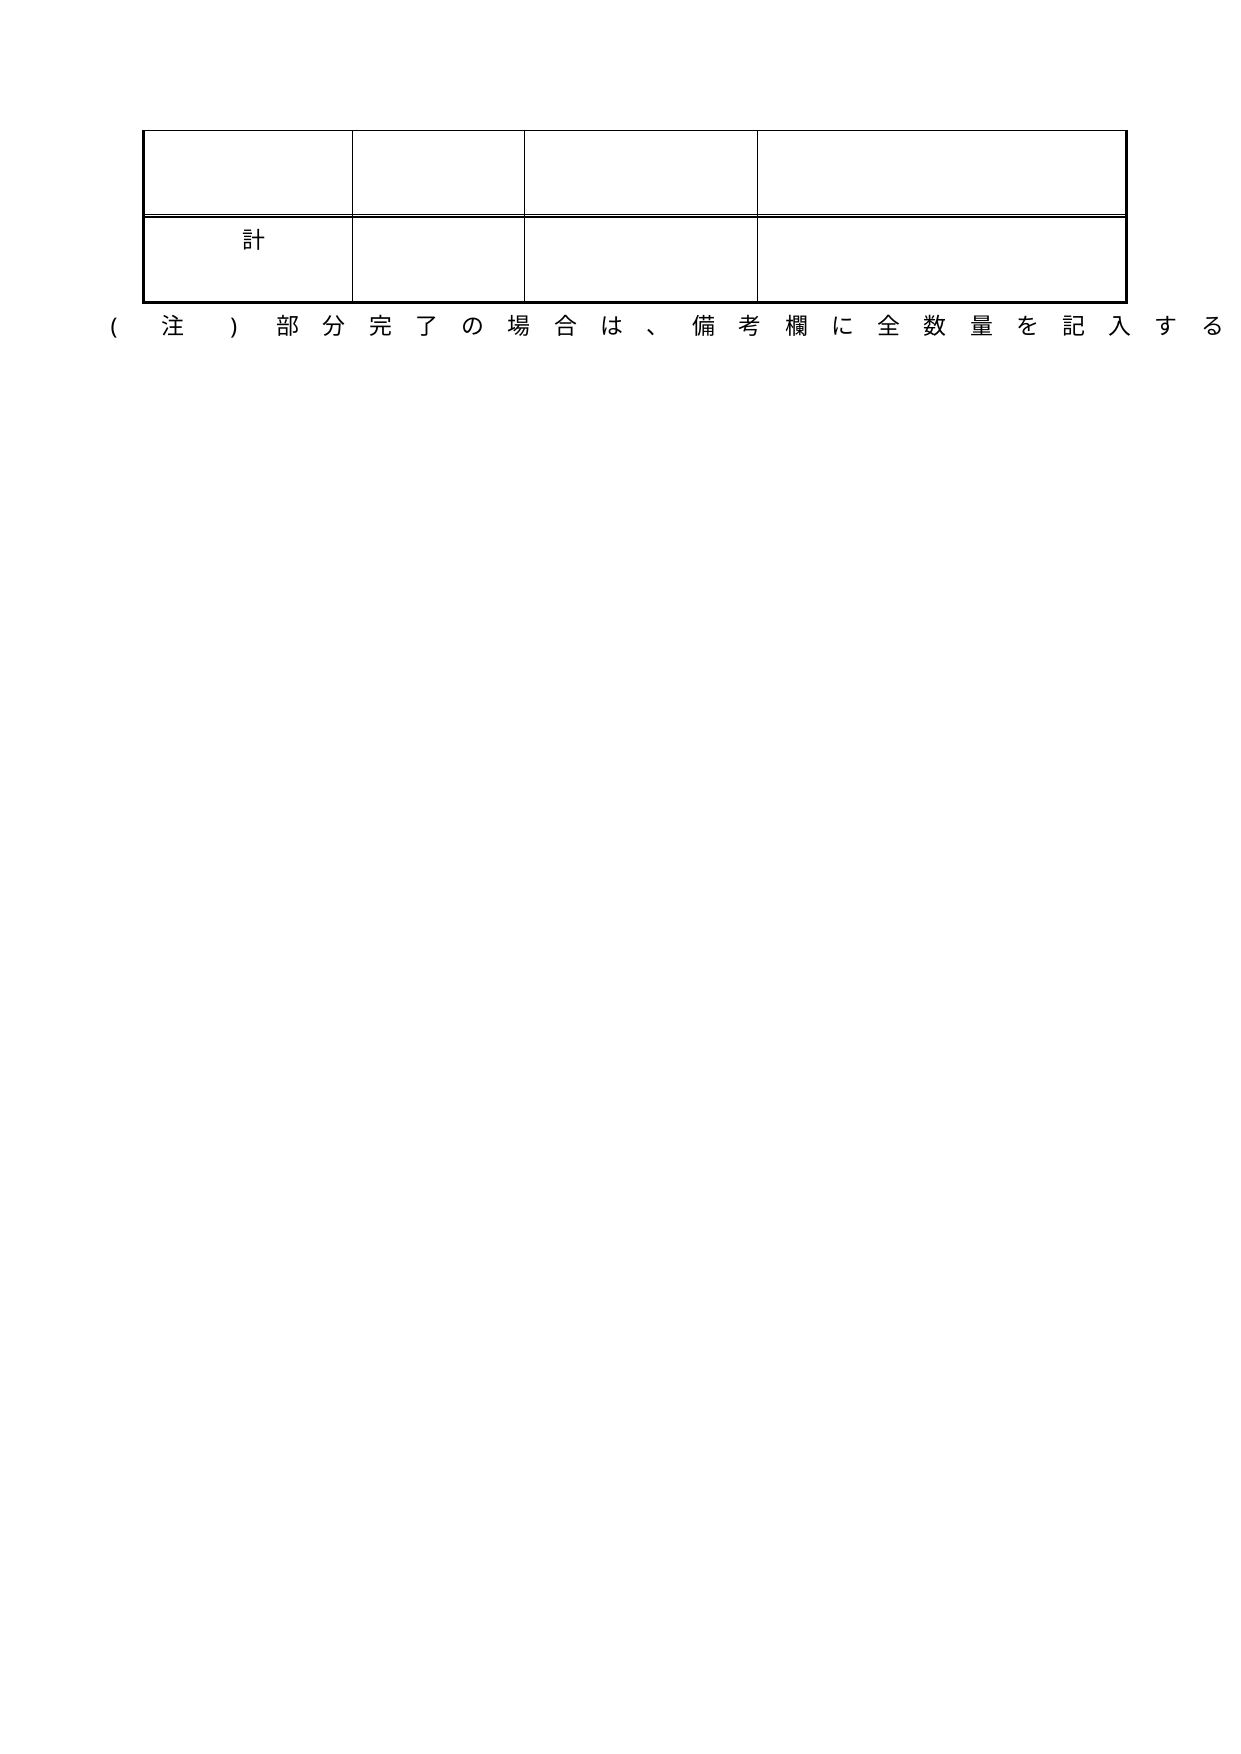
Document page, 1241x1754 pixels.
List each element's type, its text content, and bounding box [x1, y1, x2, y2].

table_cell [758, 218, 1125, 301]
table_cell 計 [145, 218, 352, 301]
table_cell [353, 131, 524, 214]
table_cell [525, 218, 757, 301]
text (注) 部分完了の場合は、備考欄に全数量を記入すること。 [91, 304, 1178, 346]
table_cell [525, 131, 757, 214]
table_cell [758, 131, 1125, 214]
table_cell [145, 131, 352, 214]
table_cell [353, 218, 524, 301]
